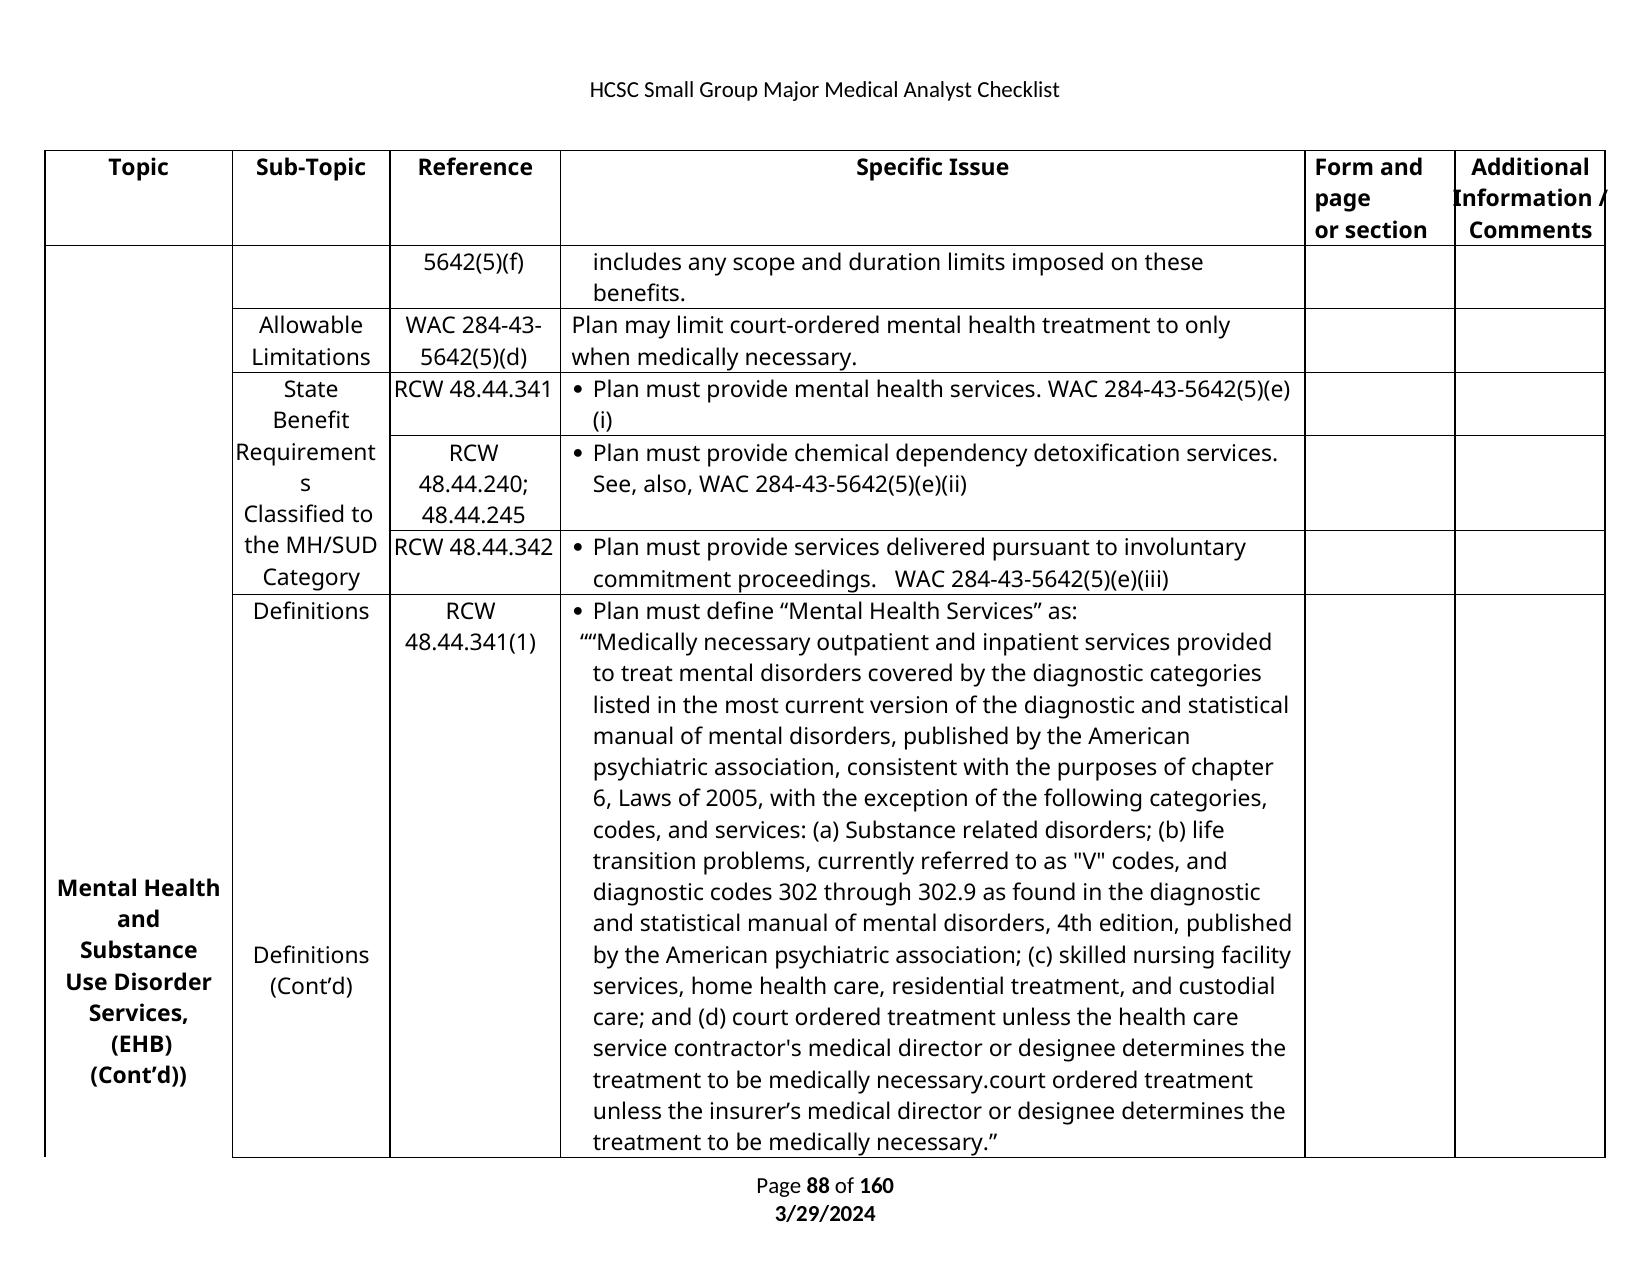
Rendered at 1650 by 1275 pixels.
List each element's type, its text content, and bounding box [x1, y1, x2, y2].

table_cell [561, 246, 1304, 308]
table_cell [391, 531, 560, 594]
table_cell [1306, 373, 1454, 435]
table_header Form and page or section [1306, 151, 1454, 245]
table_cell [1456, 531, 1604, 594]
table_header Reference [391, 151, 560, 245]
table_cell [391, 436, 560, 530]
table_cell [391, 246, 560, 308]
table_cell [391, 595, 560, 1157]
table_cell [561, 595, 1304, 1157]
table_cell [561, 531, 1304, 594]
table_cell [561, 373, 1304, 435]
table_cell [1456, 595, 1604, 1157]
table_header Additional Information / Comments [1456, 151, 1604, 245]
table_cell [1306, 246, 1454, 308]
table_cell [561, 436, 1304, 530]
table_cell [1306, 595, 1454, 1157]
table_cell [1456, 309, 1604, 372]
table_header Specific Issue [561, 151, 1304, 245]
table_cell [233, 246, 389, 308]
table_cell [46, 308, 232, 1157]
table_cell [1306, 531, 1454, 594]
table_header Topic [46, 151, 232, 245]
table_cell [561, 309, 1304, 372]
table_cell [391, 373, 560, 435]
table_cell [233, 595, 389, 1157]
table_header Sub-Topic [233, 151, 389, 245]
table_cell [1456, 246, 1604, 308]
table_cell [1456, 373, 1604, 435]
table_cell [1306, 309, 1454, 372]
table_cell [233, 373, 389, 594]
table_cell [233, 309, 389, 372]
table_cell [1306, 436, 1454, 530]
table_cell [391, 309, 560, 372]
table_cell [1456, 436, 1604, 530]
